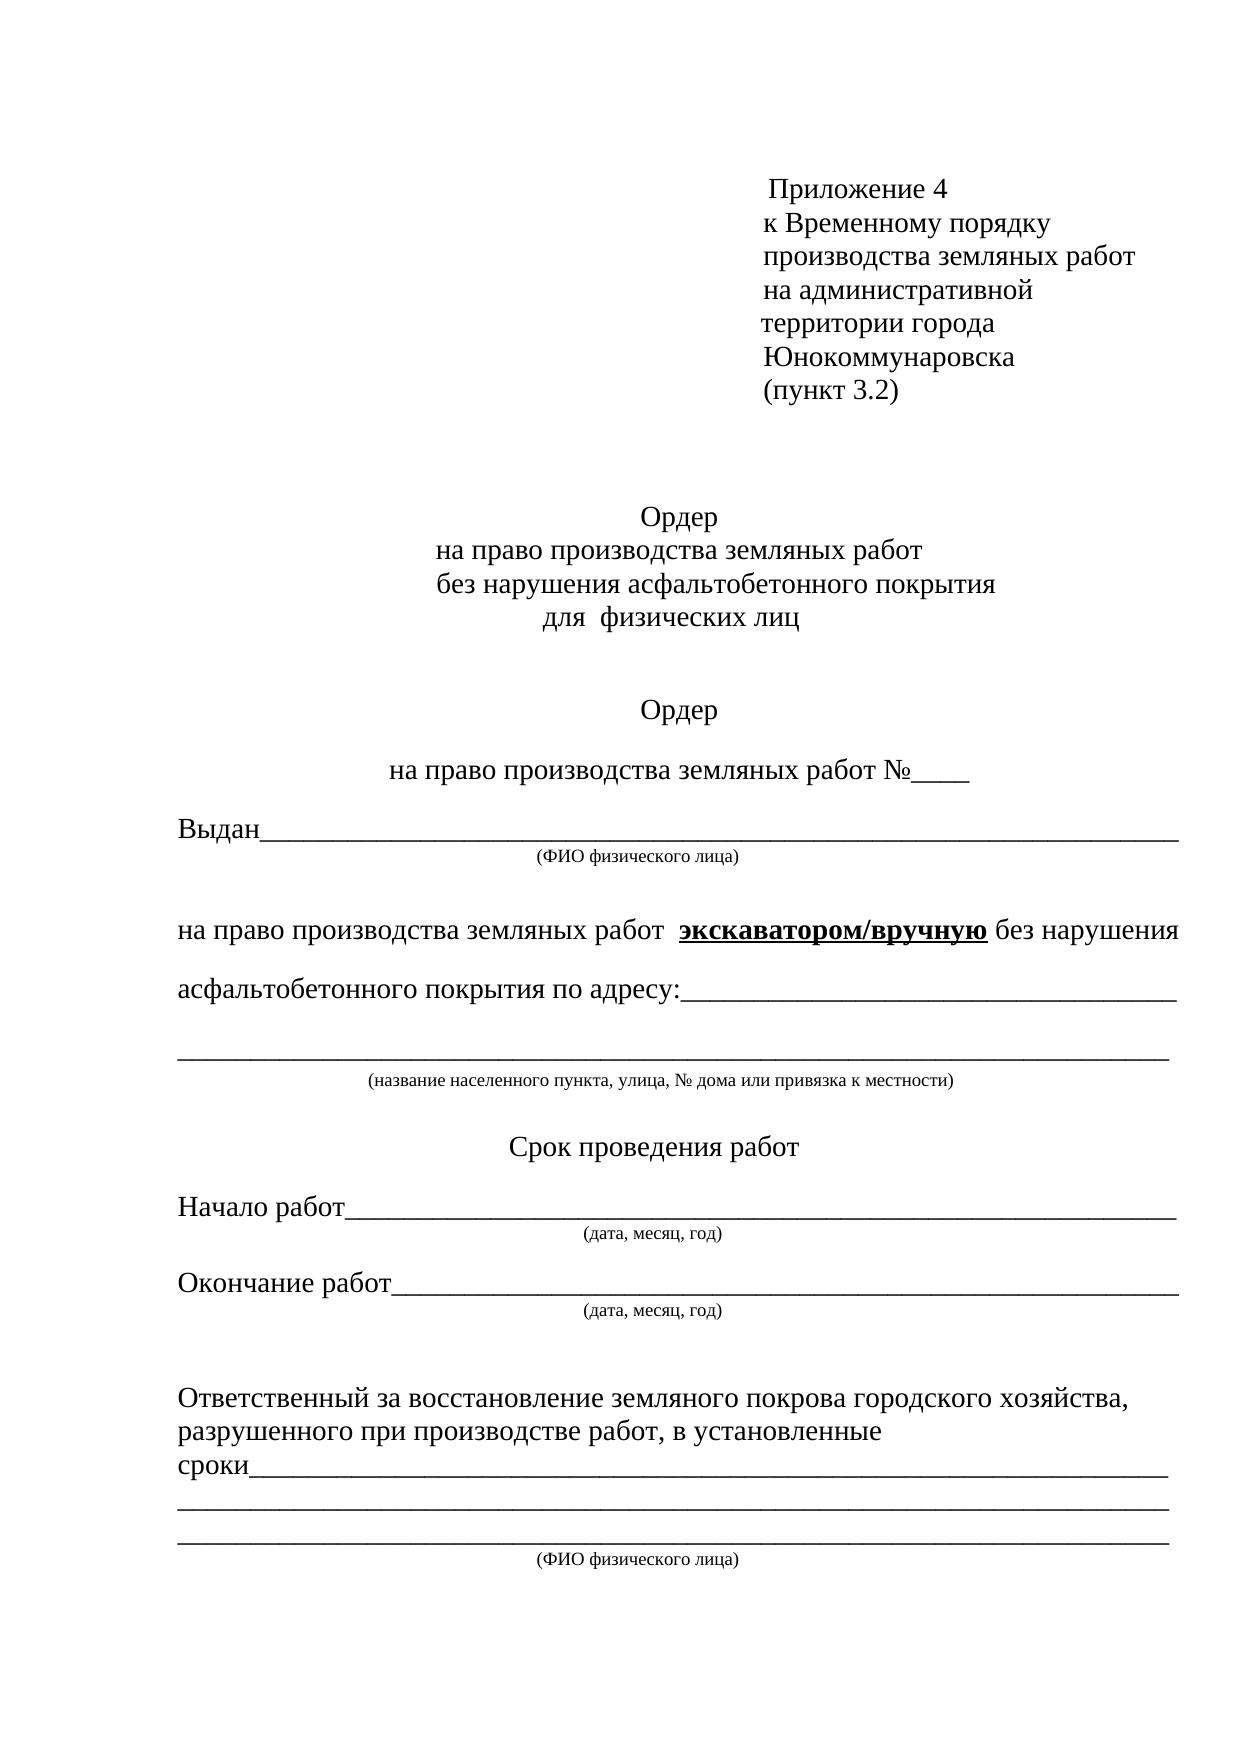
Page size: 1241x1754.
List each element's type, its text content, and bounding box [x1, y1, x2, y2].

text (ФИО физического лица) [177, 1547, 1181, 1569]
text на право производства земляных работ [177, 532, 1181, 566]
text к Временному порядку [177, 205, 1181, 238]
text ____________________________________________________________________ [177, 1031, 1181, 1064]
text (дата, месяц, год) [177, 1299, 1181, 1320]
text Ордер [177, 692, 1181, 726]
text для физических лиц [177, 599, 1181, 633]
text территории города [177, 305, 1181, 339]
text производства земляных работ [177, 238, 1181, 272]
text без нарушения асфальтобетонного покрытия [177, 566, 1181, 599]
text Срок проведения работ [177, 1129, 1181, 1163]
text (название населенного пункта, улица, № дома или привязка к местности) [177, 1069, 1181, 1091]
text Ордер [177, 499, 1181, 532]
text Начало работ_________________________________________________________ [177, 1189, 1181, 1222]
text Приложение 4 [177, 171, 1181, 205]
text (ФИО физического лица) [177, 845, 1181, 866]
text (пункт 3.2) [177, 372, 1181, 406]
text на право производства земляных работ экскаватором/вручную без нарушения [177, 912, 1181, 945]
text на административной [177, 272, 1181, 305]
text Ответственный за восстановление земляного покрова городского хозяйства, разрушенного при производстве работ, в установленные сроки_______________________________________________________________________________________________________________________________________________________________________________________________________ [177, 1380, 1181, 1547]
text (дата, месяц, год) [177, 1222, 1181, 1244]
text Выдан_______________________________________________________________ [177, 811, 1181, 845]
text на право производства земляных работ №____ [177, 752, 1181, 785]
text Юнокоммунаровска [177, 339, 1181, 372]
text асфальтобетонного покрытия по адресу:__________________________________ [177, 971, 1181, 1005]
text Окончание работ______________________________________________________ [177, 1265, 1181, 1299]
